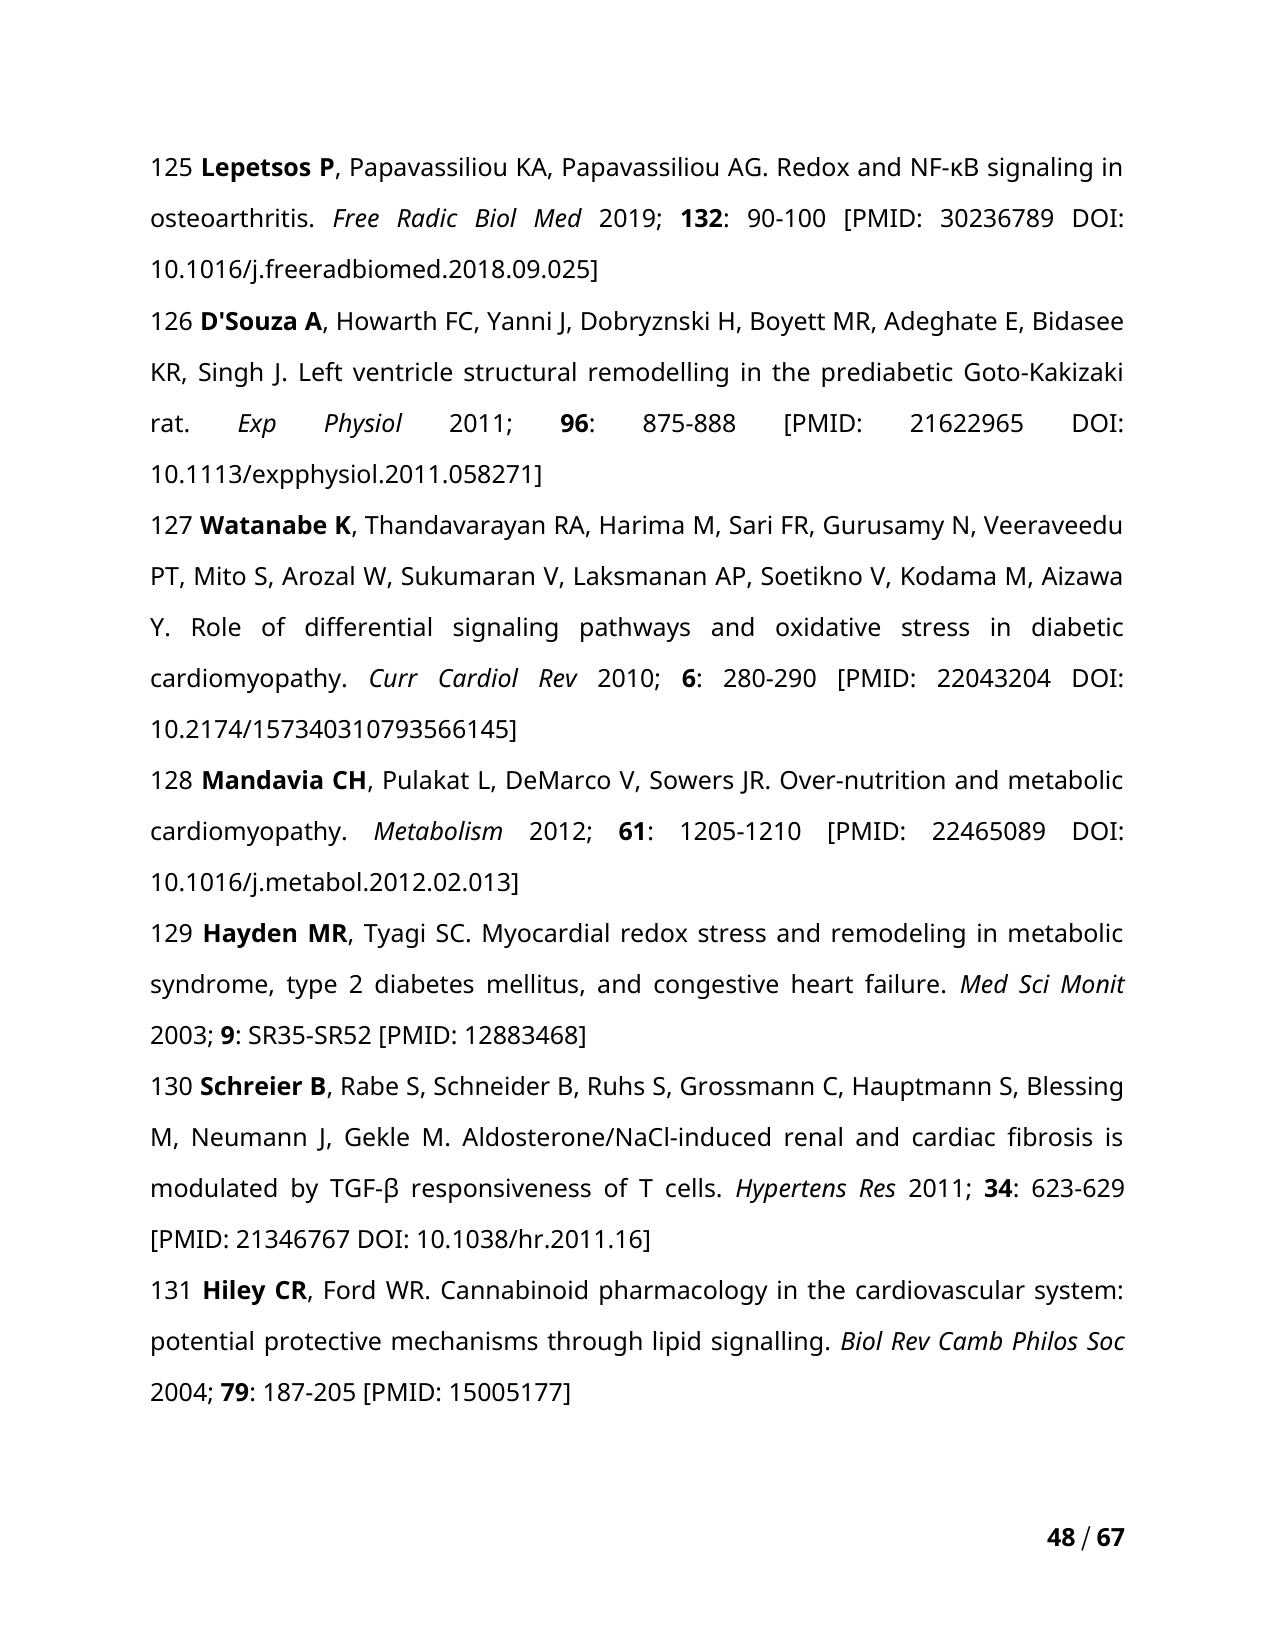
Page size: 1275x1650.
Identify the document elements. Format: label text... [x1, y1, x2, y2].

text 128 Mandavia CH, Pulakat L, DeMarco V, Sowers JR. Over-nutrition and metabolic cardiomyopathy. Metabolism 2012; 61: 1205-1210 [PMID: 22465089 DOI: 10.1016/j.metabol.2012.02.013] [150, 762, 1125, 899]
text 127 Watanabe K, Thandavarayan RA, Harima M, Sari FR, Gurusamy N, Veeraveedu PT, Mito S, Arozal W, Sukumaran V, Laksmanan AP, Soetikno V, Kodama M, Aizawa Y. Role of differential signaling pathways and oxidative stress in diabetic cardiomyopathy. Curr Cardiol Rev 2010; 6: 280-290 [PMID: 22043204 DOI: 10.2174/157340310793566145] [150, 507, 1125, 746]
text 130 Schreier B, Rabe S, Schneider B, Ruhs S, Grossmann C, Hauptmann S, Blessing M, Neumann J, Gekle M. Aldosterone/NaCl-induced renal and cardiac fibrosis is modulated by TGF-β responsiveness of T cells. Hypertens Res 2011; 34: 623-629 [PMID: 21346767 DOI: 10.1038/hr.2011.16] [150, 1069, 1125, 1256]
text 125 Lepetsos P, Papavassiliou KA, Papavassiliou AG. Redox and NF-κB signaling in osteoarthritis. Free Radic Biol Med 2019; 132: 90-100 [PMID: 30236789 DOI: 10.1016/j.freeradbiomed.2018.09.025] [150, 150, 1125, 286]
text 131 Hiley CR, Ford WR. Cannabinoid pharmacology in the cardiovascular system: potential protective mechanisms through lipid signalling. Biol Rev Camb Philos Soc 2004; 79: 187-205 [PMID: 15005177] [150, 1273, 1125, 1409]
text 129 Hayden MR, Tyagi SC. Myocardial redox stress and remodeling in metabolic syndrome, type 2 diabetes mellitus, and congestive heart failure. Med Sci Monit 2003; 9: SR35-SR52 [PMID: 12883468] [150, 916, 1125, 1052]
text 126 D'Souza A, Howarth FC, Yanni J, Dobryznski H, Boyett MR, Adeghate E, Bidasee KR, Singh J. Left ventricle structural remodelling in the prediabetic Goto-Kakizaki rat. Exp Physiol 2011; 96: 875-888 [PMID: 21622965 DOI: 10.1113/expphysiol.2011.058271] [150, 303, 1125, 490]
